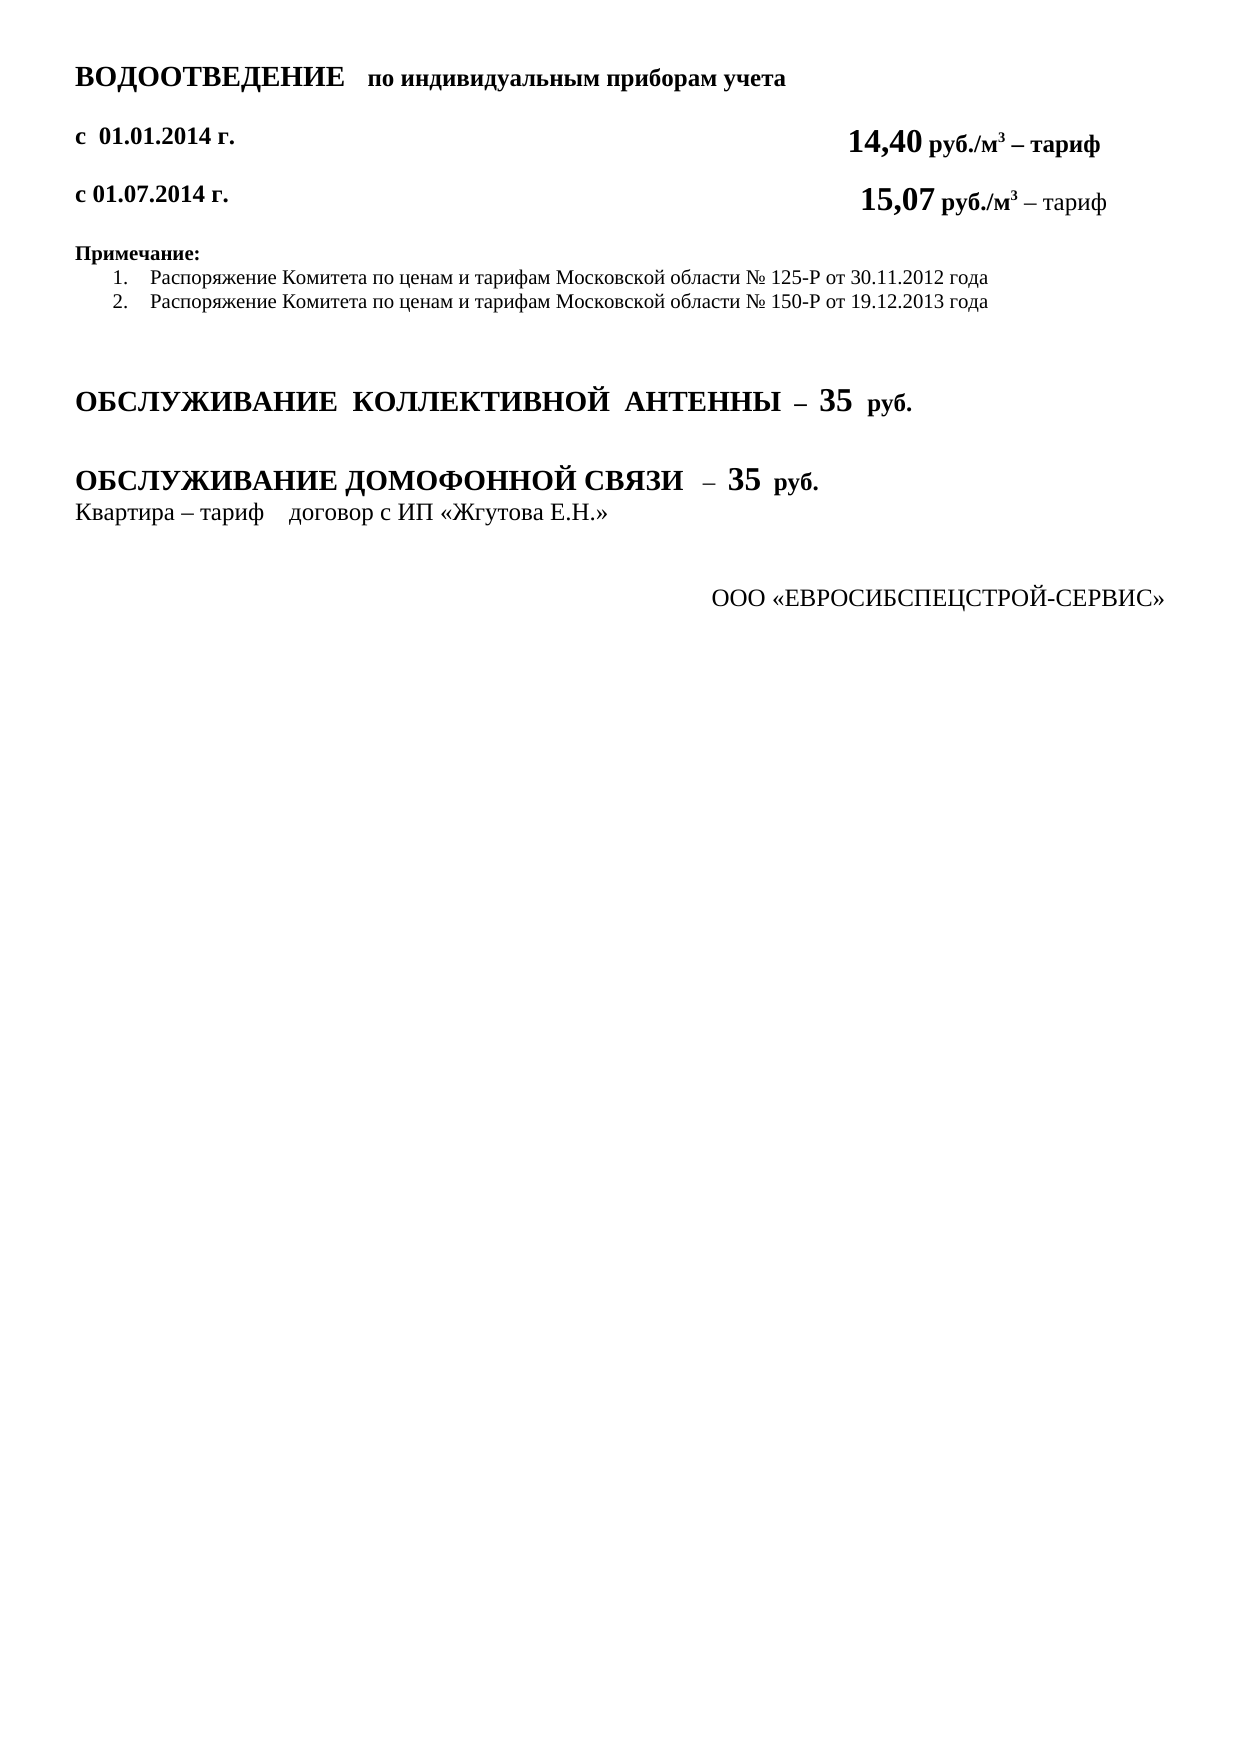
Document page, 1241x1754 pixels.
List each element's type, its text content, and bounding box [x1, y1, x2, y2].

table_header 14,40 руб./м3 – тариф [474, 121, 1120, 179]
text ОБСЛУЖИВАНИЕ КОЛЛЕКТИВНОЙ АНТЕННЫ – 35 руб. [75, 381, 1165, 419]
list Распоряжение Комитета по ценам и тарифам Московской области № 150-Р от 19.12.2013 года [112, 289, 1165, 313]
text Квартира – тариф договор с ИП «Жгутова Е.Н.» [75, 497, 1165, 526]
table_cell с 01.07.2014 г. [64, 179, 474, 217]
list ООО «ЕВРОСИБСПЕЦСТРОЙ-СЕРВИС» [150, 583, 1165, 612]
text ОБСЛУЖИВАНИЕ ДОМОФОННОЙ СВЯЗИ – 35 руб. [75, 459, 1165, 497]
table_header с 01.01.2014 г. [64, 121, 474, 179]
table_cell 15,07 руб./м3 – тариф [474, 179, 1120, 217]
text Примечание: [75, 241, 1165, 265]
text ВОДООТВЕДЕНИЕ по индивидуальным приборам учета [75, 59, 1165, 93]
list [112, 265, 1165, 289]
